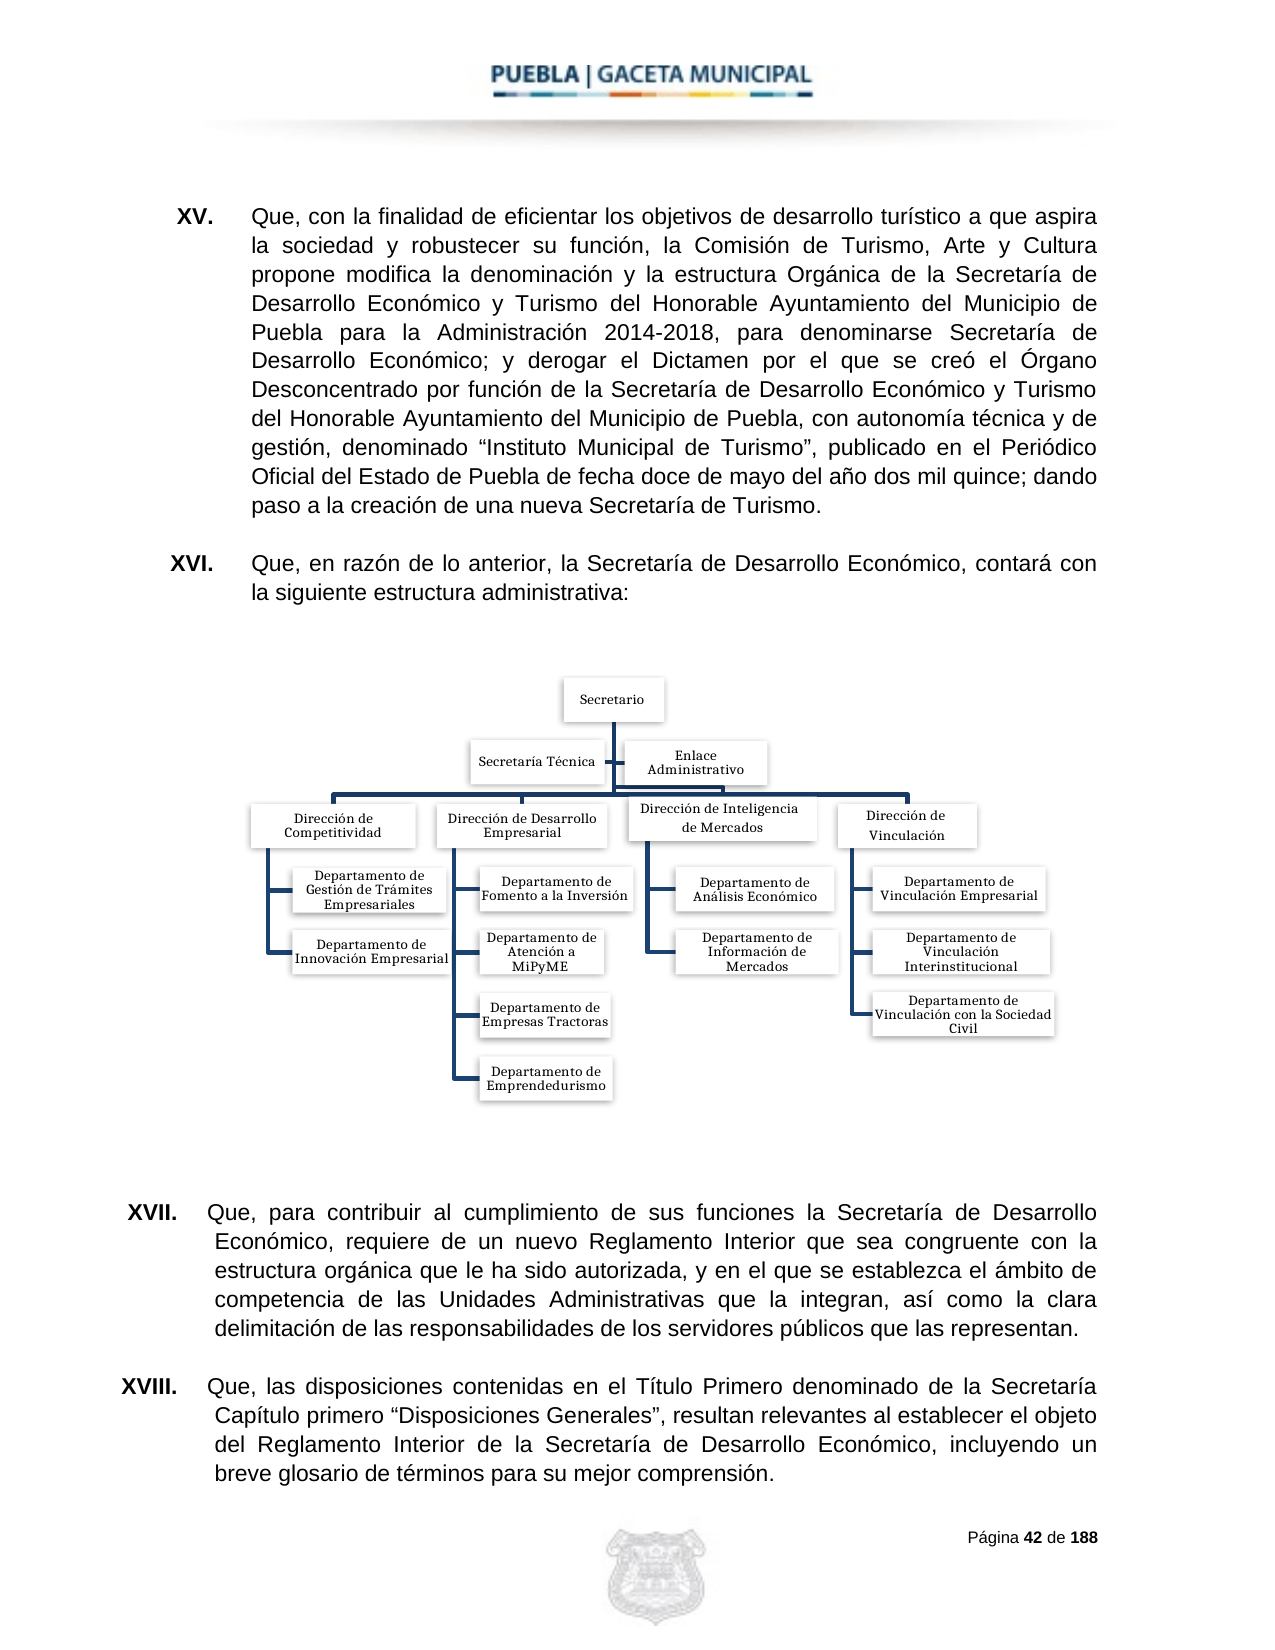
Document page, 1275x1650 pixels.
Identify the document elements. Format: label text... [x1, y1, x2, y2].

list Que, las disposiciones contenidas en el Título Primero denominado de la Secretaría Capítulo primero “Disposiciones Generales”, resultan relevantes al establecer el objeto del Reglamento Interior de la Secretaría de Desarrollo Económico, incluyendo un breve glosario de términos para su mejor comprensión. [177, 1373, 1098, 1486]
list Que, con la finalidad de eficientar los objetivos de desarrollo turístico a que aspira la sociedad y robustecer su función, la Comisión de Turismo, Arte y Cultura propone modifica la denominación y la estructura Orgánica de la Secretaría de Desarrollo Económico y Turismo del Honorable Ayuntamiento del Municipio de Puebla para la Administración 2014-2018, para denominarse Secretaría de Desarrollo Económico; y derogar el Dictamen por el que se creó el Órgano Desconcentrado por función de la Secretaría de Desarrollo Económico y Turismo del Honorable Ayuntamiento del Municipio de Puebla, con autonomía técnica y de gestión, denominado “Instituto Municipal de Turismo”, publicado en el Periódico Oficial del Estado de Puebla de fecha doce de mayo del año dos mil quince; dando paso a la creación de una nueva Secretaría de Turismo. [213, 203, 1098, 519]
list Que, en razón de lo anterior, la Secretaría de Desarrollo Económico, contará con la siguiente estructura administrativa: [213, 550, 1098, 606]
list Que, para contribuir al cumplimiento de sus funciones la Secretaría de Desarrollo Económico, requiere de un nuevo Reglamento Interior que sea congruente con la estructura orgánica que le ha sido autorizada, y en el que se establezca el ámbito de competencia de las Unidades Administrativas que la integran, así como la clara delimitación de las responsabilidades de los servidores públicos que las representan. [177, 1199, 1098, 1341]
picture [202, 65, 1120, 1626]
